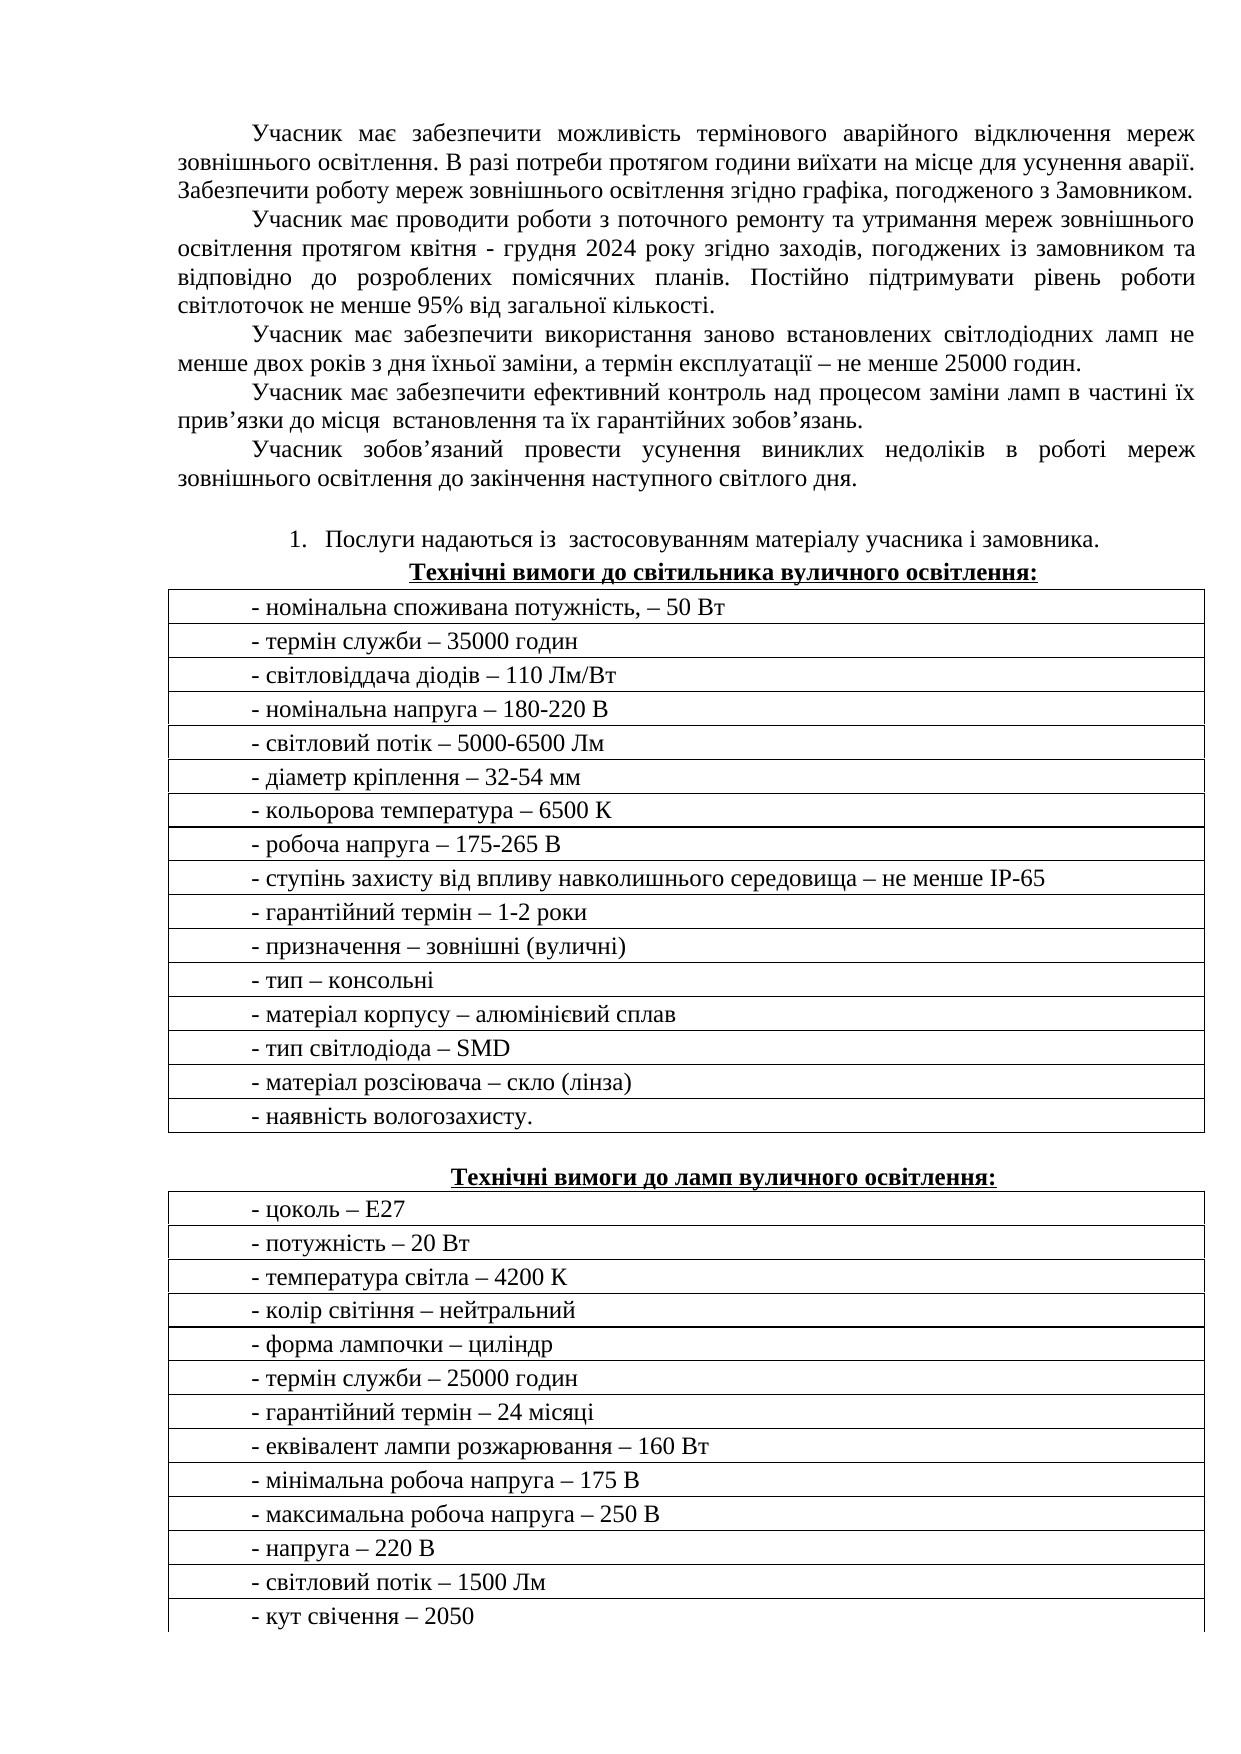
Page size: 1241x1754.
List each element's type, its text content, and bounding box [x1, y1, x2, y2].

text - матеріал розсіювача – скло (лінза) [169, 1065, 1204, 1098]
text Учасник має забезпечити використання заново встановлених світлодіодних ламп не менше двох років з дня їхньої заміни, а термін експлуатації – не менше 25000 годин. [177, 319, 1196, 377]
text - світловий потік – 5000-6500 Лм [169, 726, 1204, 758]
text - термін служби – 25000 годин [169, 1361, 1204, 1394]
text - номінальна споживана потужність, – 50 Вт [169, 590, 1204, 623]
text - тип світлодіода – SMD [169, 1031, 1204, 1064]
text - гарантійний термін – 1-2 роки [169, 895, 1204, 928]
text Технічні вимоги до ламп вуличного освітлення: [177, 1162, 1196, 1191]
text - цоколь – Е27 [169, 1192, 1204, 1224]
text - кольорова температура – 6500 К [169, 794, 1204, 826]
text - напруга – 220 В [169, 1531, 1204, 1564]
text - термін служби – 35000 годин [169, 624, 1204, 657]
text - ступінь захисту від впливу навколишнього середовища – не менше ІР-65 [169, 861, 1204, 894]
text Учасник має забезпечити ефективний контроль над процесом заміни ламп в частині їх прив’язки до місця встановлення та їх гарантійних зобов’язань. [177, 377, 1196, 434]
text - матеріал корпусу – алюмінієвий сплав [169, 997, 1204, 1030]
text Учасник має забезпечити можливість термінового аварійного відключення мереж зовнішнього освітлення. В разі потреби протягом години виїхати на місце для усунення аварії. Забезпечити роботу мереж зовнішнього освітлення згідно графіка, погодженого з Замовником. [177, 118, 1196, 204]
text - температура світла – 4200 К [169, 1260, 1204, 1292]
text - еквівалент лампи розжарювання – 160 Вт [169, 1429, 1204, 1462]
text - кут свічення – 2050 [169, 1599, 1204, 1632]
list Послуги надаються із застосовуванням матеріалу учасника і замовника. [215, 524, 1196, 552]
text - потужність – 20 Вт [169, 1226, 1204, 1258]
text - робоча напруга – 175-265 В [169, 828, 1204, 860]
text - світловий потік – 1500 Лм [169, 1565, 1204, 1598]
text - мінімальна робоча напруга – 175 В [169, 1463, 1204, 1496]
text - колір світіння – нейтральний [169, 1294, 1204, 1326]
text - призначення – зовнішні (вуличні) [169, 929, 1204, 962]
text - тип – консольні [169, 963, 1204, 996]
text - наявність вологозахисту. [169, 1099, 1204, 1132]
text - діаметр кріплення – 32-54 мм [169, 760, 1204, 792]
text - максимальна робоча напруга – 250 В [169, 1497, 1204, 1530]
text - форма лампочки – циліндр [169, 1328, 1204, 1360]
text - гарантійний термін – 24 місяці [169, 1395, 1204, 1428]
text Технічні вимоги до світильника вуличного освітлення: [177, 557, 1196, 586]
text Учасник має проводити роботи з поточного ремонту та утримання мереж зовнішнього освітлення протягом квітня - грудня 2024 року згідно заходів, погоджених із замовником та відповідно до розроблених помісячних планів. Постійно підтримувати рівень роботи світлоточок не менше 95% від загальної кількості. [177, 204, 1196, 319]
text - світловіддача діодів – 110 Лм/Вт [169, 658, 1204, 691]
text Учасник зобов’язаний провести усунення виниклих недоліків в роботі мереж зовнішнього освітлення до закінчення наступного світлого дня. [177, 434, 1196, 492]
text - номінальна напруга – 180-220 В [169, 692, 1204, 724]
